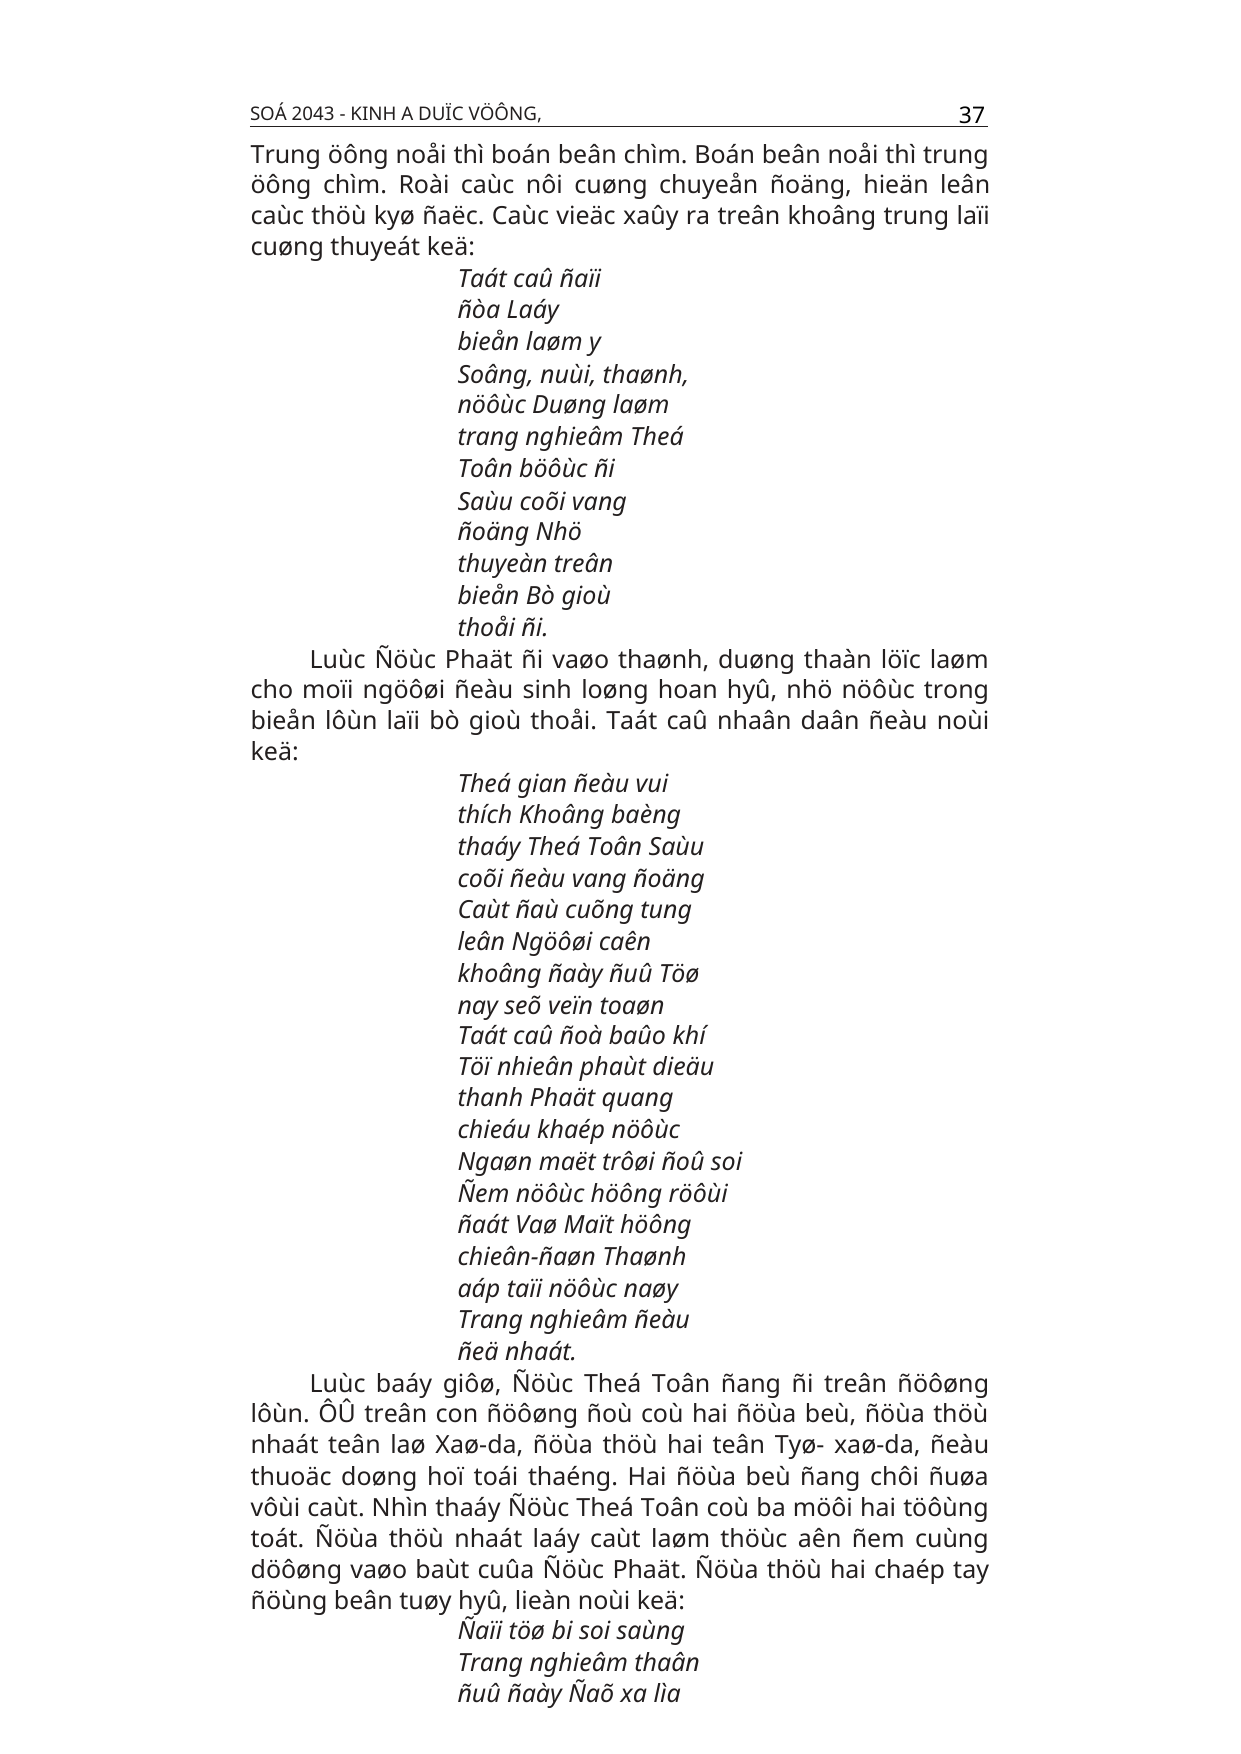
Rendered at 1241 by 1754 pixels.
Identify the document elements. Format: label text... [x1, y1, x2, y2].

text Theá gian ñeàu vui thích Khoâng baèng thaáy Theá Toân Saùu coõi ñeàu vang ñoäng Caùt ñaù cuõng tung leân Ngöôøi caên khoâng ñaày ñuû Töø nay seõ veïn toaøn [457, 767, 727, 1022]
text Saùu coõi vang ñoäng Nhö thuyeàn treân bieån Bò gioù thoåi ñi. [457, 485, 674, 643]
text Luùc Ñöùc Phaät ñi vaøo thaønh, duøng thaàn löïc laøm cho moïi ngöôøi ñeàu sinh loøng hoan hyû, nhö nöôùc trong bieån lôùn laïi bò gioù thoåi. Taát caû nhaân daân ñeàu noùi keä: [250, 643, 990, 767]
text Trung öông noåi thì boán beân chìm. Boán beân noåi thì trung öông chìm. Roài caùc nôi cuøng chuyeån ñoäng, hieän leân caùc thöù kyø ñaëc. Caùc vieäc xaûy ra treân khoâng trung laïi cuøng thuyeát keä: [250, 138, 990, 262]
text Taát caû ñaïi ñòa Laáy bieån laøm y [457, 262, 611, 358]
text Soâng, nuùi, thaønh, nöôùc Duøng laøm trang nghieâm Theá Toân böôùc ñi [457, 358, 703, 485]
text Taát caû ñoà baûo khí [457, 1022, 1092, 1050]
text Ñem nöôùc höông röôùi ñaát Vaø Maït höông chieân-ñaøn Thaønh aáp taïi nöôùc naøy Trang nghieâm ñeàu ñeä nhaát. [457, 1177, 735, 1368]
text Töï nhieân phaùt dieäu thanh Phaät quang chieáu khaép nöôùc Ngaøn maët trôøi ñoû soi [457, 1051, 751, 1177]
text Ñaïi töø bi soi saùng [457, 1616, 1092, 1645]
text Luùc baáy giôø, Ñöùc Theá Toân ñang ñi treân ñöôøng lôùn. ÔÛ treân con ñöôøng ñoù coù hai ñöùa beù, ñöùa thöù nhaát teân laø Xaø-da, ñöùa thöù hai teân Tyø- xaø-da, ñeàu thuoäc doøng hoï toái thaéng. Hai ñöùa beù ñang chôi ñuøa vôùi caùt. Nhìn thaáy Ñöùc Theá Toân coù ba möôi hai töôùng toát. Ñöùa thöù nhaát laáy caùt laøm thöùc aên ñem cuùng döôøng vaøo baùt cuûa Ñöùc Phaät. Ñöùa thöù hai chaép tay ñöùng beân tuøy hyû, lieàn noùi keä: [250, 1368, 990, 1616]
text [457, 1646, 730, 1709]
